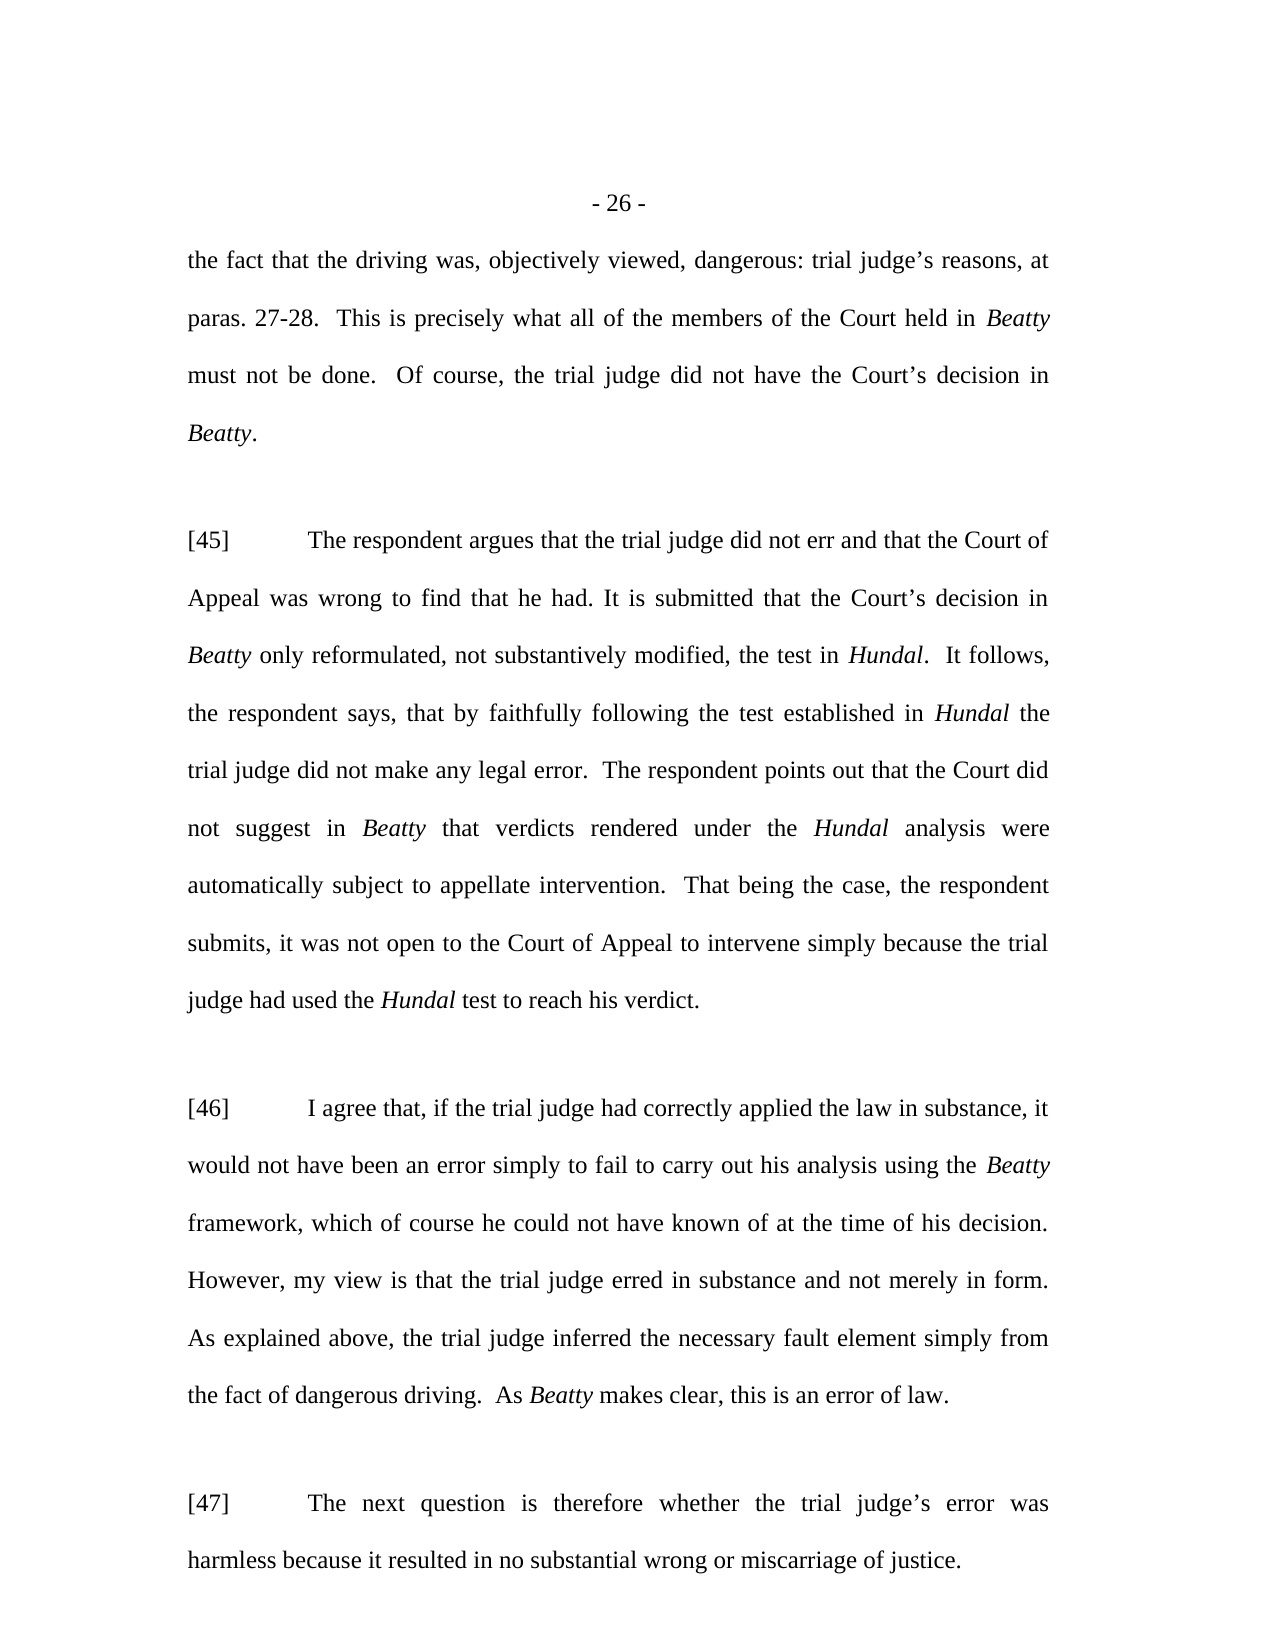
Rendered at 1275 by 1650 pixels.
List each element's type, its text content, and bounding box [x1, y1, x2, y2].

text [187, 245, 1050, 446]
text The respondent argues that the trial judge did not err and that the Court of Appeal was wrong to find that he had. It is submitted that the Court’s decision in Beatty only reformulated, not substantively modified, the test in Hundal. It follows, the respondent says, that by faithfully following the test established in Hundal the trial judge did not make any legal error. The respondent points out that the Court did not suggest in Beatty that verdicts rendered under the Hundal analysis were automatically subject to appellate intervention. That being the case, the respondent submits, it was not open to the Court of Appeal to intervene simply because the trial judge had used the Hundal test to reach his verdict. [187, 525, 1050, 1014]
text I agree that, if the trial judge had correctly applied the law in substance, it would not have been an error simply to fail to carry out his analysis using the Beatty framework, which of course he could not have known of at the time of his decision. However, my view is that the trial judge erred in substance and not merely in form. As explained above, the trial judge inferred the necessary fault element simply from the fact of dangerous driving. As Beatty makes clear, this is an error of law. [187, 1093, 1050, 1409]
text The next question is therefore whether the trial judge’s error was harmless because it resulted in no substantial wrong or miscarriage of justice. [187, 1488, 1050, 1574]
